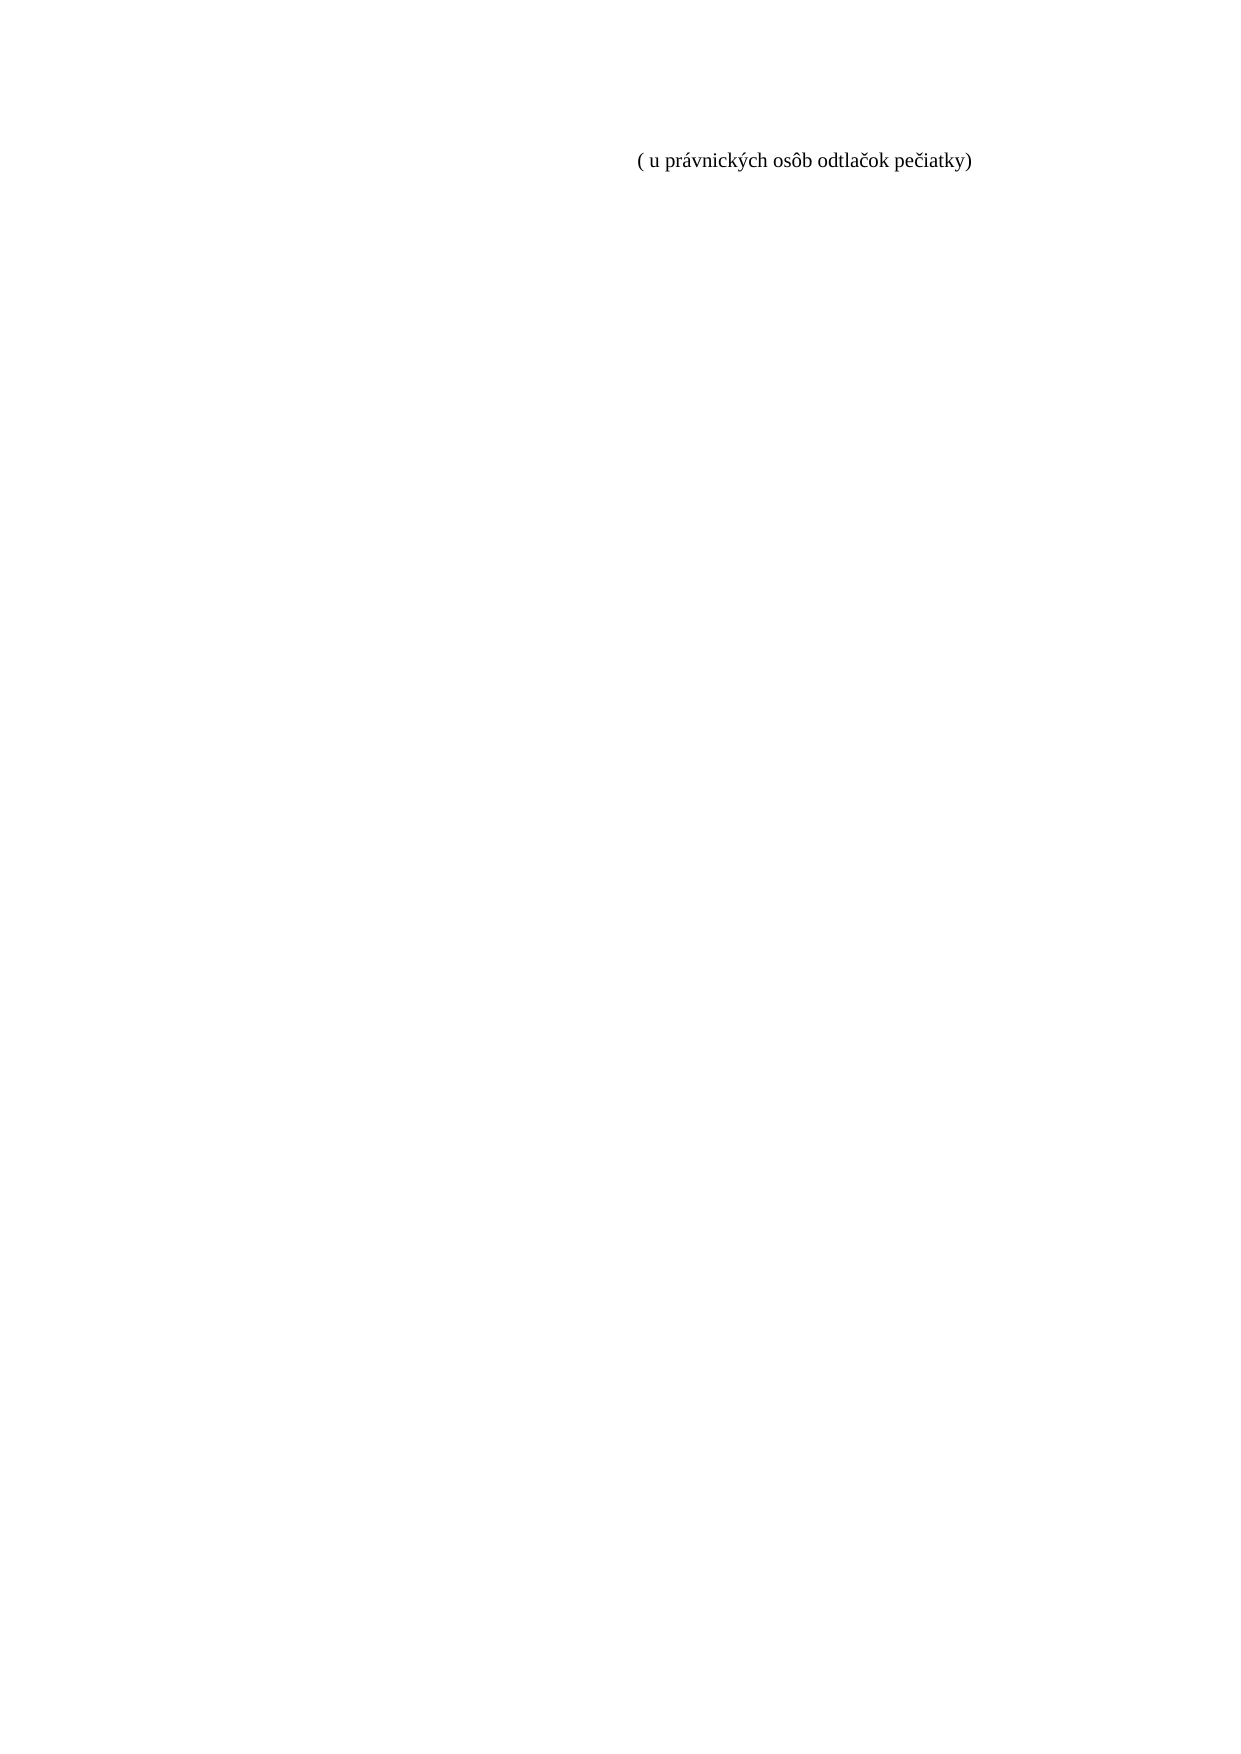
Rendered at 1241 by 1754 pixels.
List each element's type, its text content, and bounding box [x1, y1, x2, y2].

text ( u právnických osôb odtlačok pečiatky) [590, 148, 1093, 172]
